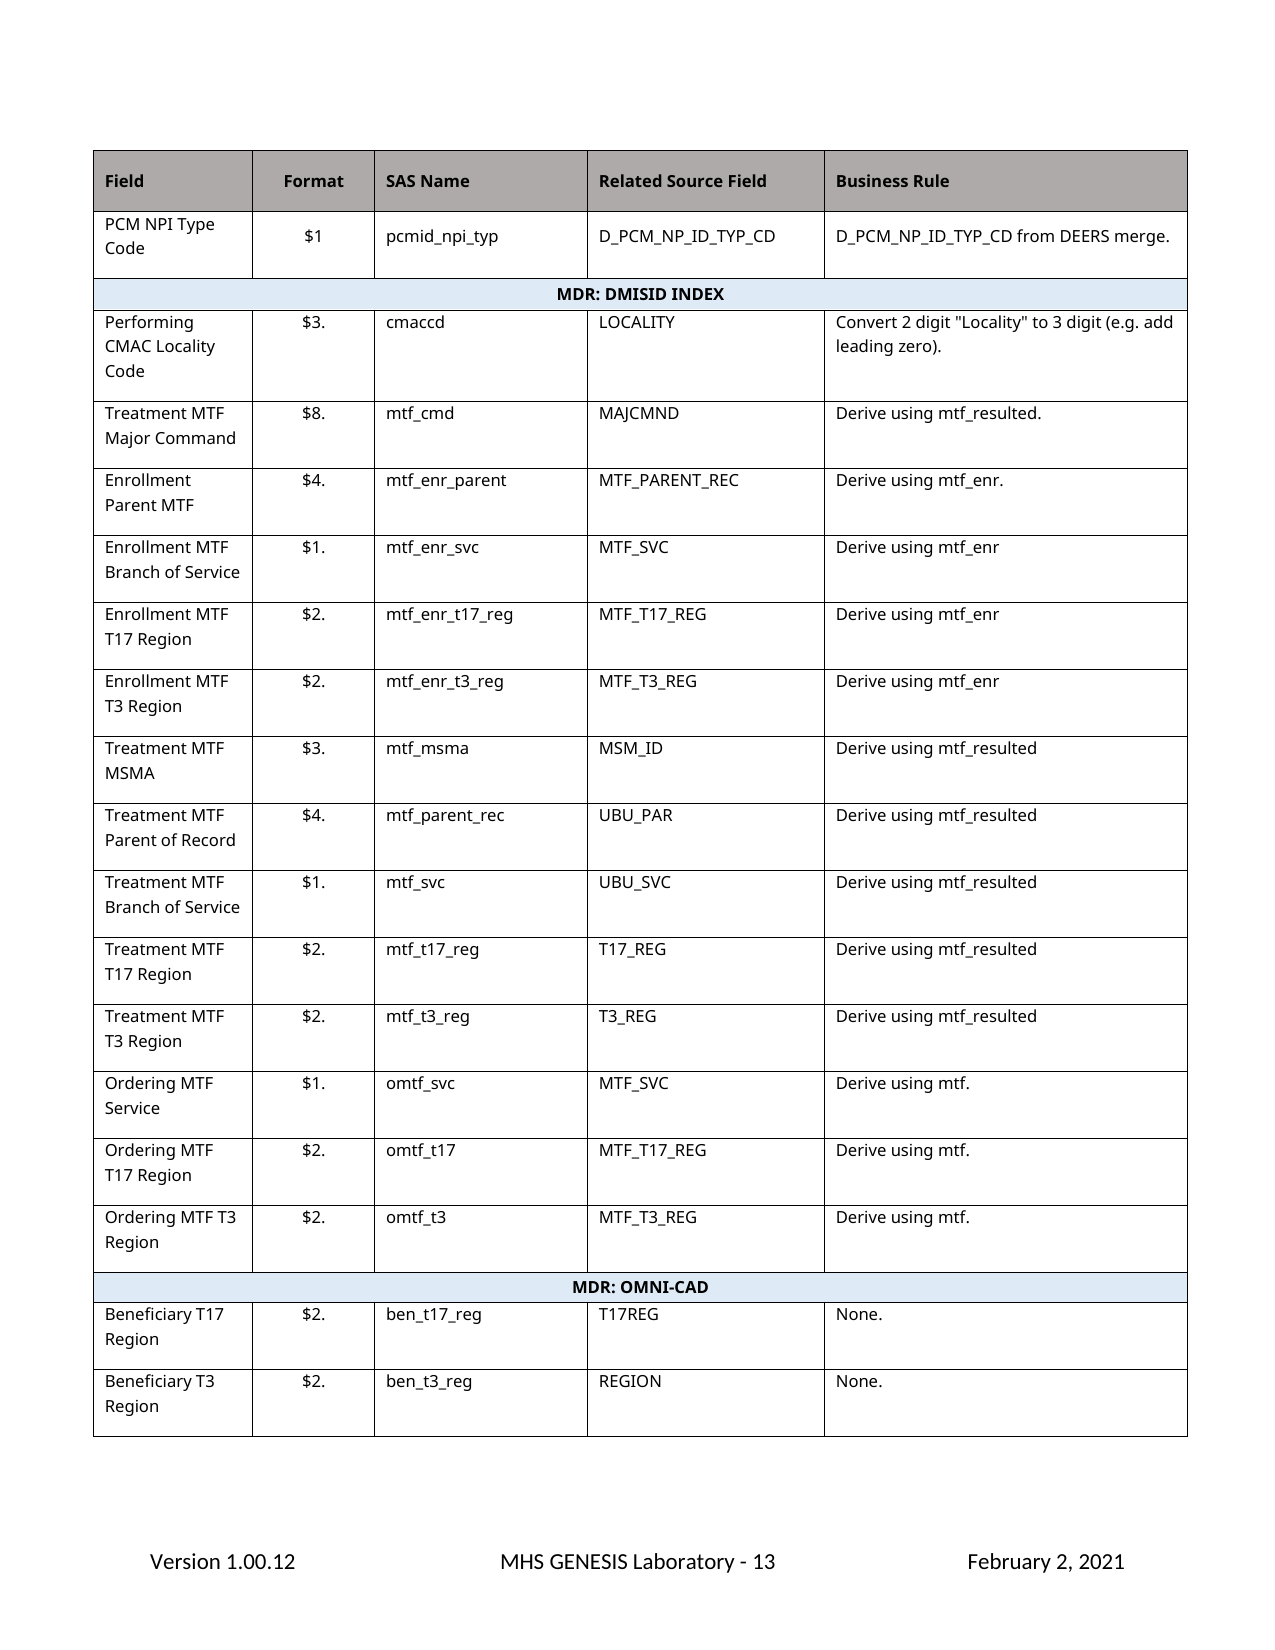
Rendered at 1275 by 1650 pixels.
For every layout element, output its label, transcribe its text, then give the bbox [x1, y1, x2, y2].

table_cell Treatment MTF Parent of Record [94, 804, 252, 870]
table_cell $2. [253, 1206, 374, 1272]
table_cell $1 [253, 212, 374, 278]
table_cell Beneficiary T3 Region [94, 1370, 252, 1436]
table_cell mtf_enr_parent [375, 469, 587, 535]
table_cell Derive using mtf_enr [825, 670, 1187, 736]
table_cell MTF_T3_REG [588, 670, 824, 736]
table_cell mtf_parent_rec [375, 804, 587, 870]
table_cell $1. [253, 536, 374, 602]
table_cell $2. [253, 1370, 374, 1436]
table_cell omtf_t17 [375, 1139, 587, 1205]
table_cell Treatment MTF T17 Region [94, 938, 252, 1004]
table_cell Derive using mtf_enr [825, 603, 1187, 669]
table_cell Beneficiary T17 Region [94, 1303, 252, 1369]
table_cell $2. [253, 1005, 374, 1071]
table_cell Derive using mtf_enr [825, 536, 1187, 602]
table_cell omtf_svc [375, 1072, 587, 1138]
table_cell $3. [253, 311, 374, 401]
table_cell Ordering MTF T3 Region [94, 1206, 252, 1272]
table_cell Derive using mtf_resulted [825, 938, 1187, 1004]
table_cell Treatment MTF T3 Region [94, 1005, 252, 1071]
table_cell MDR: DMISID INDEX [94, 279, 1187, 309]
table_cell $4. [253, 804, 374, 870]
table_cell Performing CMAC Locality Code [94, 311, 252, 401]
table_cell Derive using mtf_resulted [825, 737, 1187, 803]
table_cell $2. [253, 670, 374, 736]
table_cell Derive using mtf. [825, 1139, 1187, 1205]
table_cell LOCALITY [588, 311, 824, 401]
table_cell MTF_T17_REG [588, 603, 824, 669]
table_cell UBU_SVC [588, 871, 824, 937]
table_cell $4. [253, 469, 374, 535]
table_cell Derive using mtf. [825, 1072, 1187, 1138]
table_header Field [94, 151, 252, 211]
table_cell Derive using mtf_resulted [825, 871, 1187, 937]
table_header Related Source Field [588, 151, 824, 211]
table_cell D_PCM_NP_ID_TYP_CD from DEERS merge. [825, 212, 1187, 278]
table_cell $2. [253, 1139, 374, 1205]
table_cell Ordering MTF T17 Region [94, 1139, 252, 1205]
table_cell T17REG [588, 1303, 824, 1369]
table_header Format [253, 151, 374, 211]
table_cell $2. [253, 1303, 374, 1369]
table_cell $1. [253, 871, 374, 937]
table_cell UBU_PAR [588, 804, 824, 870]
table_cell MTF_T17_REG [588, 1139, 824, 1205]
table_cell Enrollment MTF T17 Region [94, 603, 252, 669]
table_cell mtf_enr_t17_reg [375, 603, 587, 669]
table_cell $2. [253, 938, 374, 1004]
table_cell PCM NPI Type Code [94, 212, 252, 278]
table_cell D_PCM_NP_ID_TYP_CD [588, 212, 824, 278]
table_cell $1. [253, 1072, 374, 1138]
table_cell MTF_SVC [588, 1072, 824, 1138]
table_cell MTF_T3_REG [588, 1206, 824, 1272]
table_cell None. [825, 1303, 1187, 1369]
table_cell $2. [253, 603, 374, 669]
table_cell Enrollment Parent MTF [94, 469, 252, 535]
table_cell mtf_enr_svc [375, 536, 587, 602]
table_cell omtf_t3 [375, 1206, 587, 1272]
table_cell mtf_svc [375, 871, 587, 937]
table_cell MTF_PARENT_REC [588, 469, 824, 535]
table_cell T17_REG [588, 938, 824, 1004]
table_cell Convert 2 digit "Locality" to 3 digit (e.g. add leading zero). [825, 311, 1187, 401]
table_cell mtf_enr_t3_reg [375, 670, 587, 736]
table_cell Derive using mtf_resulted [825, 804, 1187, 870]
table_cell mtf_t17_reg [375, 938, 587, 1004]
table_cell None. [825, 1370, 1187, 1436]
table_cell REGION [588, 1370, 824, 1436]
table_cell $8. [253, 402, 374, 468]
table_cell Ordering MTF Service [94, 1072, 252, 1138]
table_cell ben_t3_reg [375, 1370, 587, 1436]
table_cell Enrollment MTF Branch of Service [94, 536, 252, 602]
table_cell Derive using mtf_resulted. [825, 402, 1187, 468]
table_cell cmaccd [375, 311, 587, 401]
table_cell Derive using mtf_enr. [825, 469, 1187, 535]
table_cell Treatment MTF MSMA [94, 737, 252, 803]
table_header SAS Name [375, 151, 587, 211]
table_cell T3_REG [588, 1005, 824, 1071]
table_cell MAJCMND [588, 402, 824, 468]
table_cell Treatment MTF Branch of Service [94, 871, 252, 937]
table_cell Derive using mtf_resulted [825, 1005, 1187, 1071]
table_cell MSM_ID [588, 737, 824, 803]
table_cell Treatment MTF Major Command [94, 402, 252, 468]
table_cell mtf_msma [375, 737, 587, 803]
table_cell mtf_cmd [375, 402, 587, 468]
table_cell pcmid_npi_typ [375, 212, 587, 278]
table_cell Derive using mtf. [825, 1206, 1187, 1272]
table_cell mtf_t3_reg [375, 1005, 587, 1071]
table_cell MTF_SVC [588, 536, 824, 602]
table_cell ben_t17_reg [375, 1303, 587, 1369]
table_header Business Rule [825, 151, 1187, 211]
table_cell MDR: OMNI-CAD [94, 1273, 1187, 1302]
table_cell $3. [253, 737, 374, 803]
table_cell Enrollment MTF T3 Region [94, 670, 252, 736]
